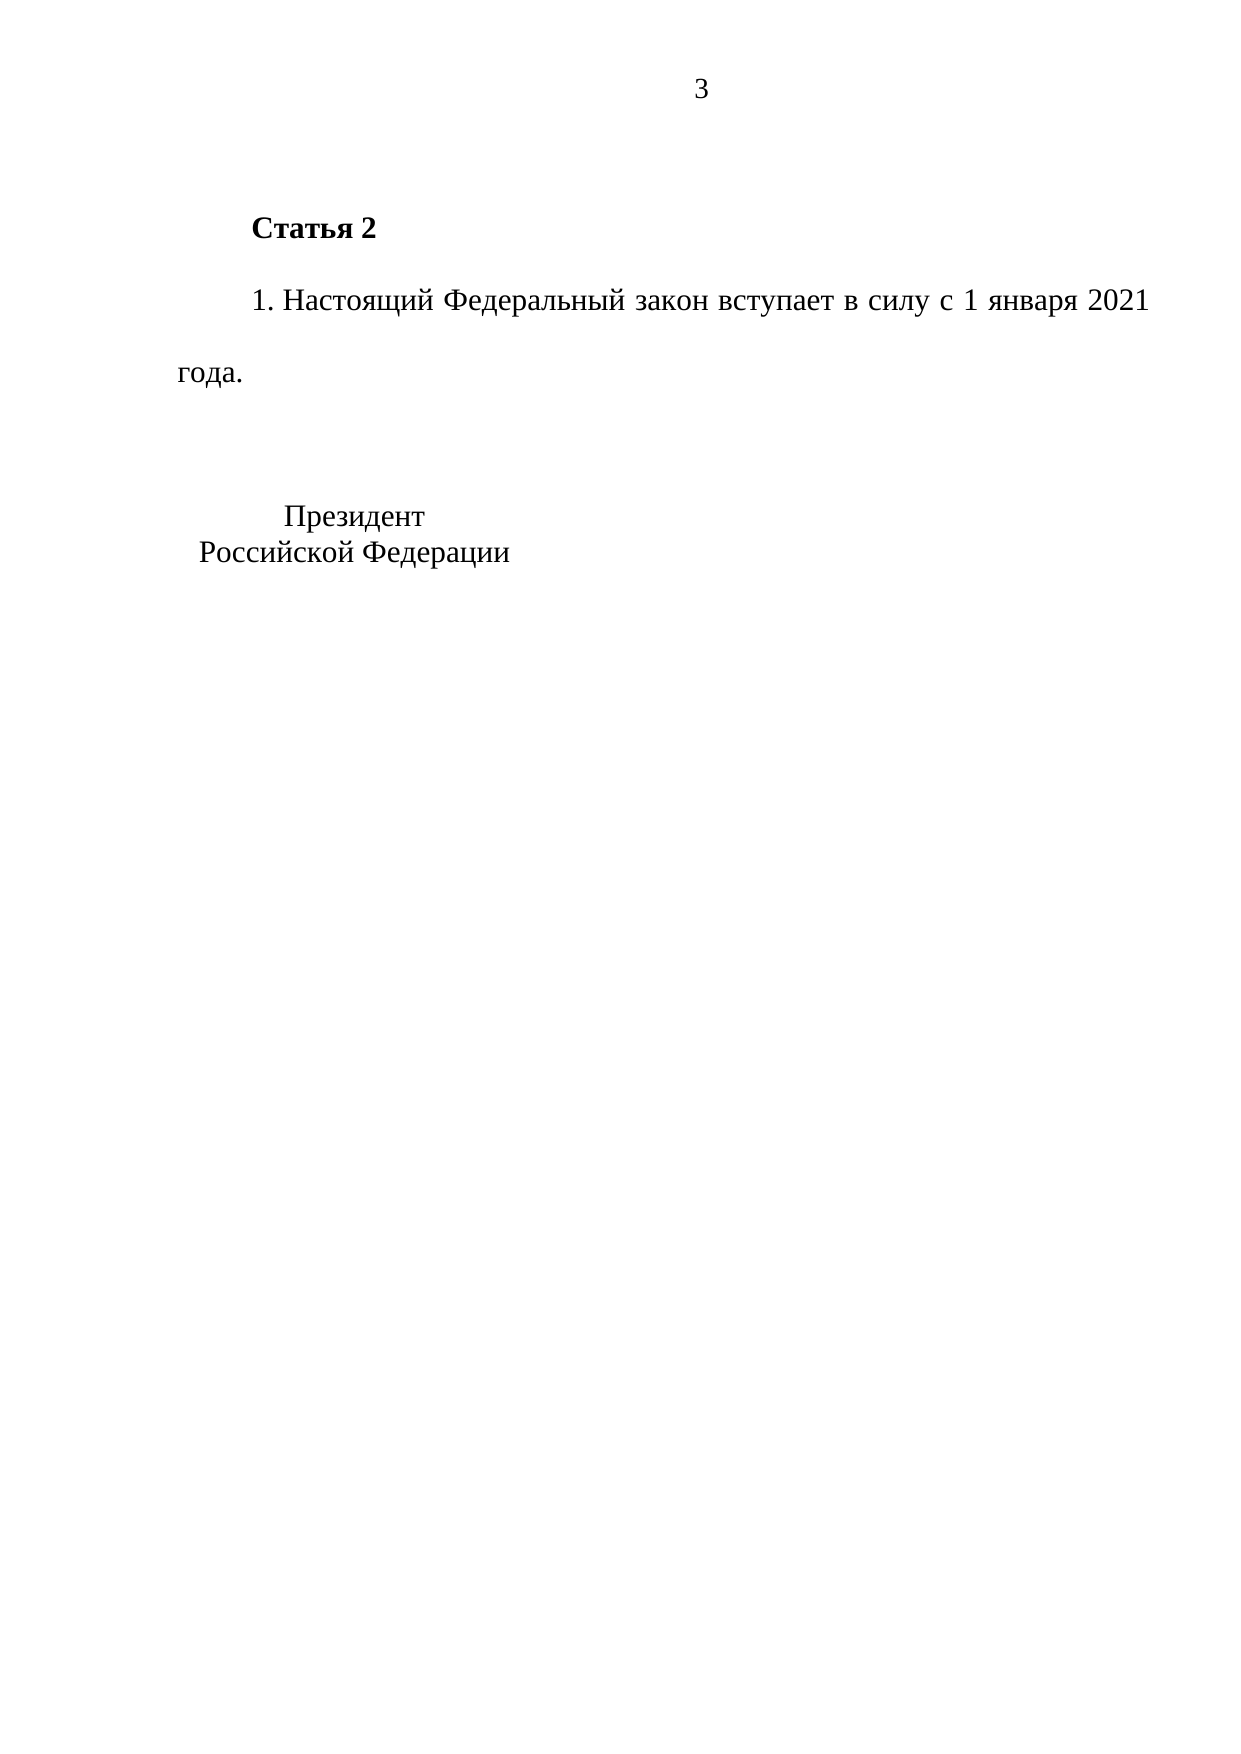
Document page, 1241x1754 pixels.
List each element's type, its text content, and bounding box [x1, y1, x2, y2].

text Президент [177, 497, 532, 533]
text Статья 2 [177, 210, 1152, 246]
text 1. Настоящий Федеральный закон вступает в силу с 1 января 2021 года. [177, 282, 1152, 389]
text Российской Федерации [177, 533, 532, 569]
